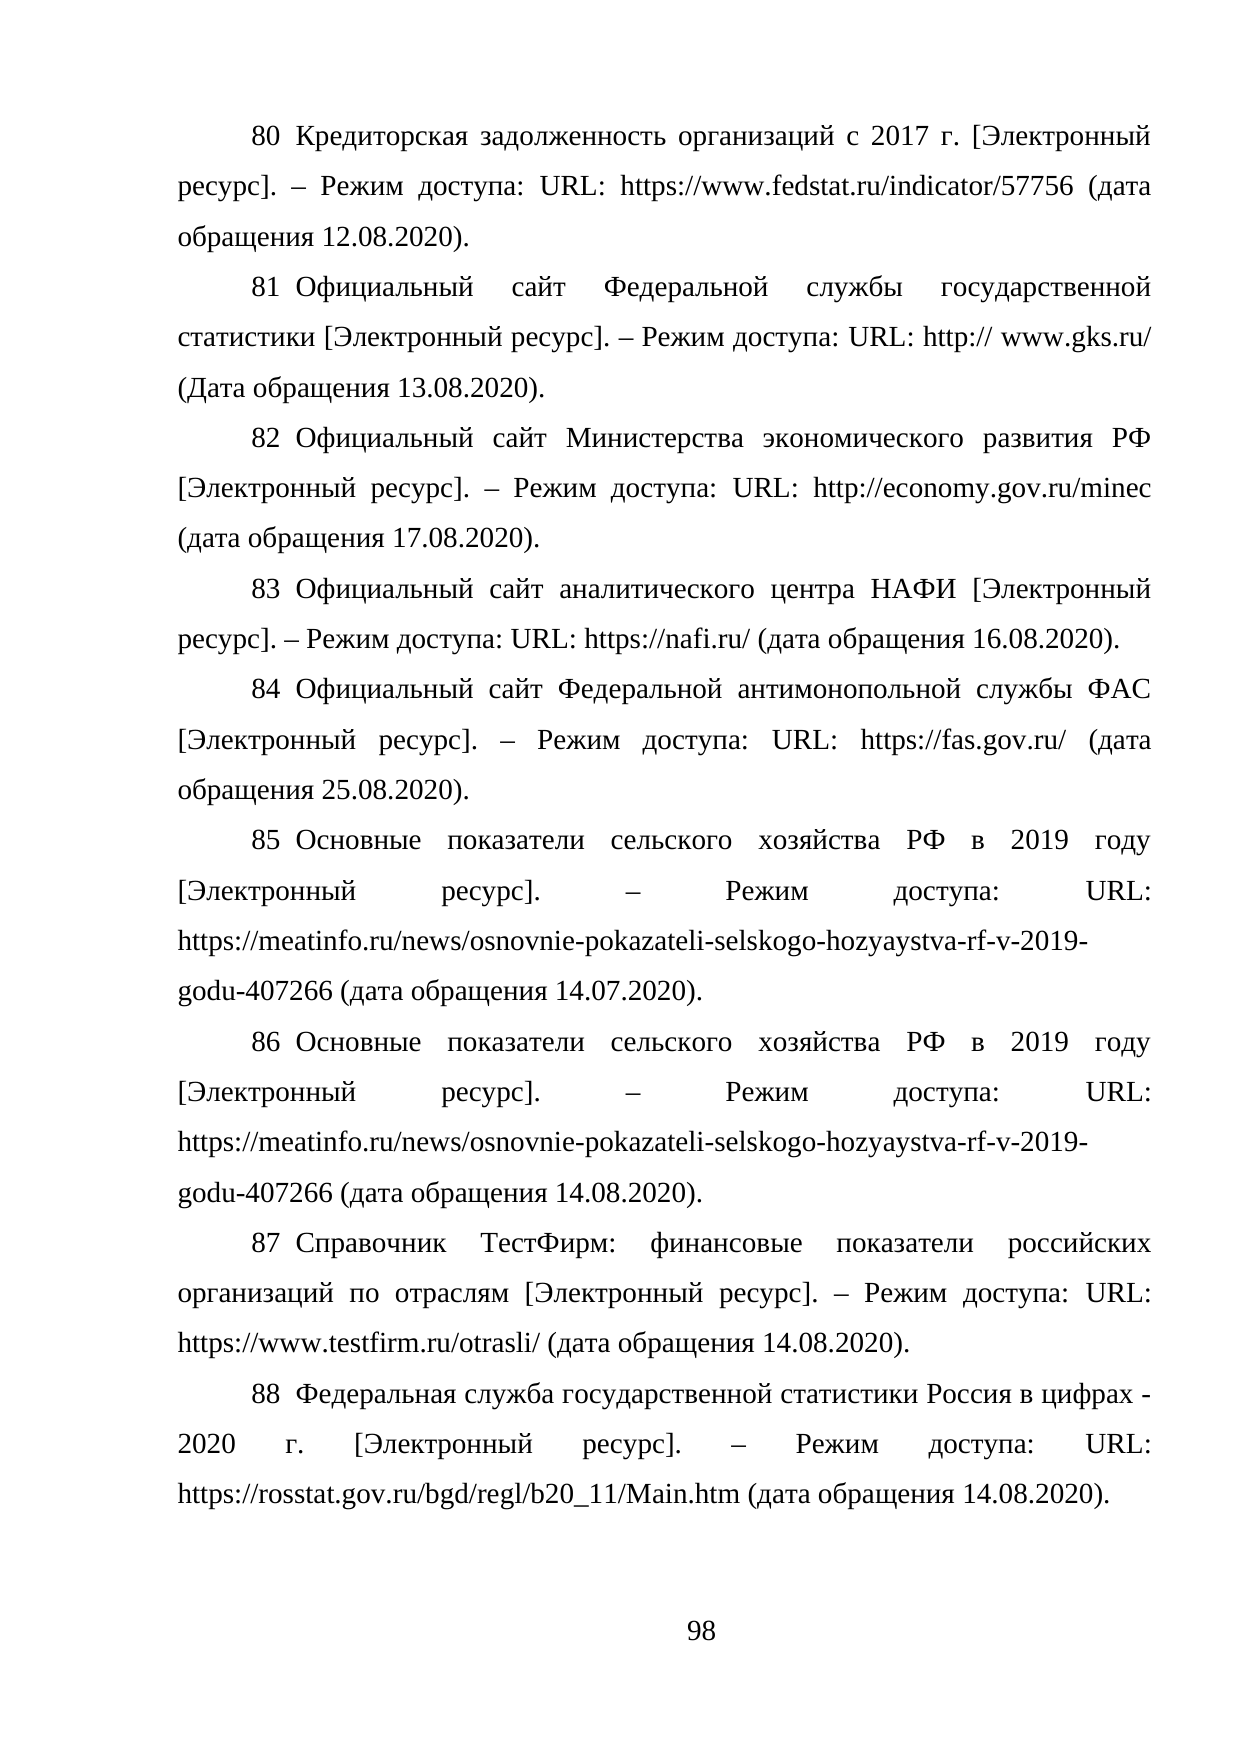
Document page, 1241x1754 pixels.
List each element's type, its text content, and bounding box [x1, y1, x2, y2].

list Официальный сайт Министерства экономического развития РФ [Электронный ресурс]. – Режим доступа: URL: http://economy.gov.ru/minec (дата обращения 17.08.2020). [177, 420, 1152, 554]
list Официальный сайт Федеральной антимонопольной службы ФАС [Электронный ресурс]. – Режим доступа: URL: https://fas.gov.ru/ (дата обращения 25.08.2020). [177, 672, 1152, 806]
list Официальный сайт Федеральной службы государственной статистики [Электронный ресурс]. – Режим доступа: URL: http:// www.gks.ru/ (Дата обращения 13.08.2020). [177, 269, 1152, 403]
list Кредиторская задолженность организаций c 2017 г. [Электронный ресурс]. – Режим доступа: URL: https://www.fedstat.ru/indicator/57756 (дата обращения 12.08.2020). [177, 118, 1152, 252]
list Основные показатели сельского хозяйства РФ в 2019 году [Электронный ресурс]. – Режим доступа: URL: https://meatinfo.ru/news/osnovnie-pokazateli-selskogo-hozyaystva-rf-v-2019-godu-407266 (дата обращения 14.07.2020). [177, 822, 1152, 1007]
list Основные показатели сельского хозяйства РФ в 2019 году [Электронный ресурс]. – Режим доступа: URL: https://meatinfo.ru/news/osnovnie-pokazateli-selskogo-hozyaystva-rf-v-2019-godu-407266 (дата обращения 14.08.2020). [177, 1024, 1152, 1208]
list Справочник ТестФирм: финансовые показатели российских организаций по отраслям [Электронный ресурс]. – Режим доступа: URL: https://www.testfirm.ru/otrasli/ (дата обращения 14.08.2020). [177, 1225, 1152, 1359]
list Официальный сайт аналитического центра НАФИ [Электронный ресурс]. – Режим доступа: URL: https://nafi.ru/ (дата обращения 16.08.2020). [177, 571, 1152, 655]
list Федеральная служба государственной статистики Россия в цифрах - 2020 г. [Электронный ресурс]. – Режим доступа: URL: https://rosstat.gov.ru/bgd/regl/b20_11/Main.htm (дата обращения 14.08.2020). [177, 1376, 1152, 1510]
